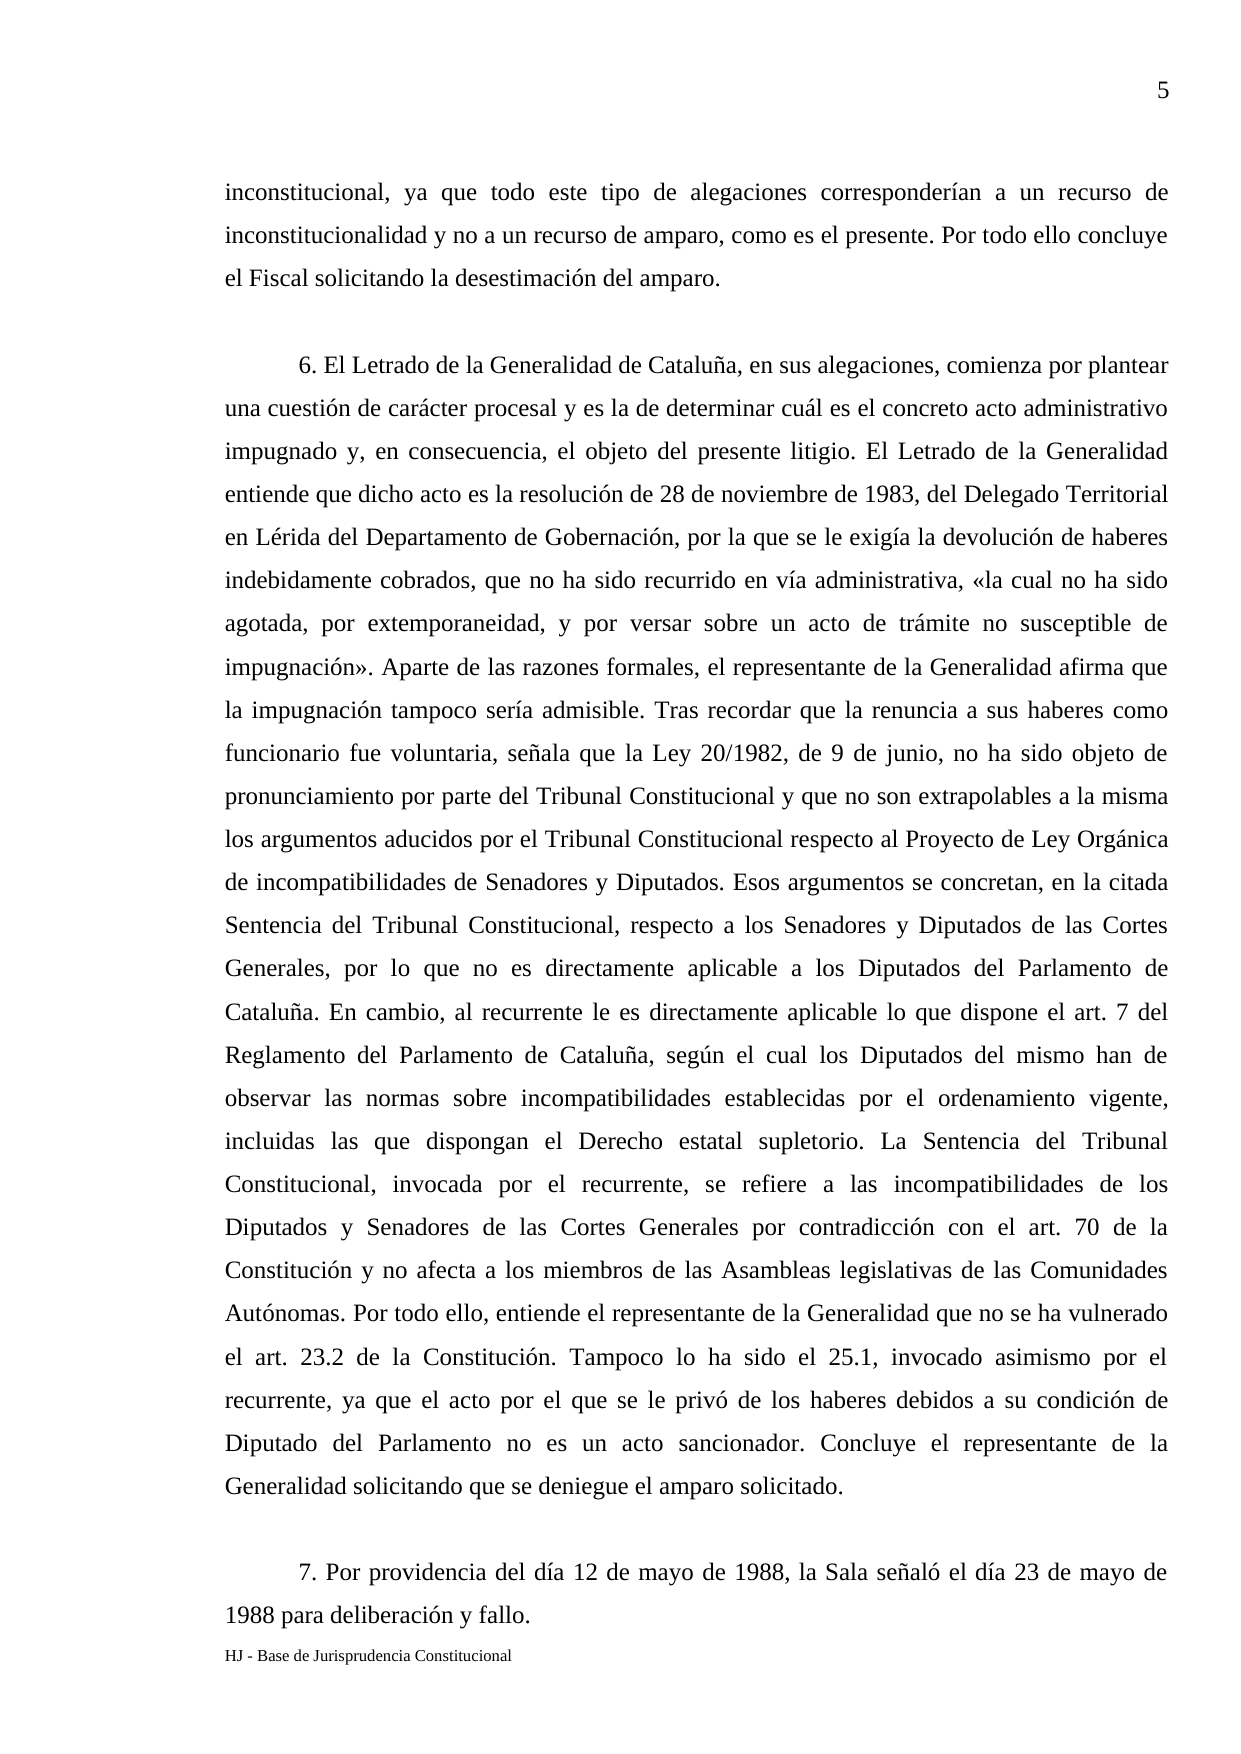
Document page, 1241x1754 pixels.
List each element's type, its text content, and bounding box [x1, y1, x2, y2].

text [224, 177, 1169, 292]
text 7. Por providencia del día 12 de mayo de 1988, la Sala señaló el día 23 de mayo de 1988 para deliberación y fallo. [224, 1557, 1169, 1629]
text 6. El Letrado de la Generalidad de Cataluña, en sus alegaciones, comienza por plantear una cuestión de carácter procesal y es la de determinar cuál es el concreto acto administrativo impugnado y, en consecuencia, el objeto del presente litigio. El Letrado de la Generalidad entiende que dicho acto es la resolución de 28 de noviembre de 1983, del Delegado Territorial en Lérida del Departamento de Gobernación, por la que se le exigía la devolución de haberes indebidamente cobrados, que no ha sido recurrido en vía administrativa, «la cual no ha sido agotada, por extemporaneidad, y por versar sobre un acto de trámite no susceptible de impugnación». Aparte de las razones formales, el representante de la Generalidad afirma que la impugnación tampoco sería admisible. Tras recordar que la renuncia a sus haberes como funcionario fue voluntaria, señala que la Ley 20/1982, de 9 de junio, no ha sido objeto de pronunciamiento por parte del Tribunal Constitucional y que no son extrapolables a la misma los argumentos aducidos por el Tribunal Constitucional respecto al Proyecto de Ley Orgánica de incompatibilidades de Senadores y Diputados. Esos argumentos se concretan, en la citada Sentencia del Tribunal Constitucional, respecto a los Senadores y Diputados de las Cortes Generales, por lo que no es directamente aplicable a los Diputados del Parlamento de Cataluña. En cambio, al recurrente le es directamente aplicable lo que dispone el art. 7 del Reglamento del Parlamento de Cataluña, según el cual los Diputados del mismo han de observar las normas sobre incompatibilidades establecidas por el ordenamiento vigente, incluidas las que dispongan el Derecho estatal supletorio. La Sentencia del Tribunal Constitucional, invocada por el recurrente, se refiere a las incompatibilidades de los Diputados y Senadores de las Cortes Generales por contradicción con el art. 70 de la Constitución y no afecta a los miembros de las Asambleas legislativas de las Comunidades Autónomas. Por todo ello, entiende el representante de la Generalidad que no se ha vulnerado el art. 23.2 de la Constitución. Tampoco lo ha sido el 25.1, invocado asimismo por el recurrente, ya que el acto por el que se le privó de los haberes debidos a su condición de Diputado del Parlamento no es un acto sancionador. Concluye el representante de la Generalidad solicitando que se deniegue el amparo solicitado. [224, 350, 1169, 1500]
